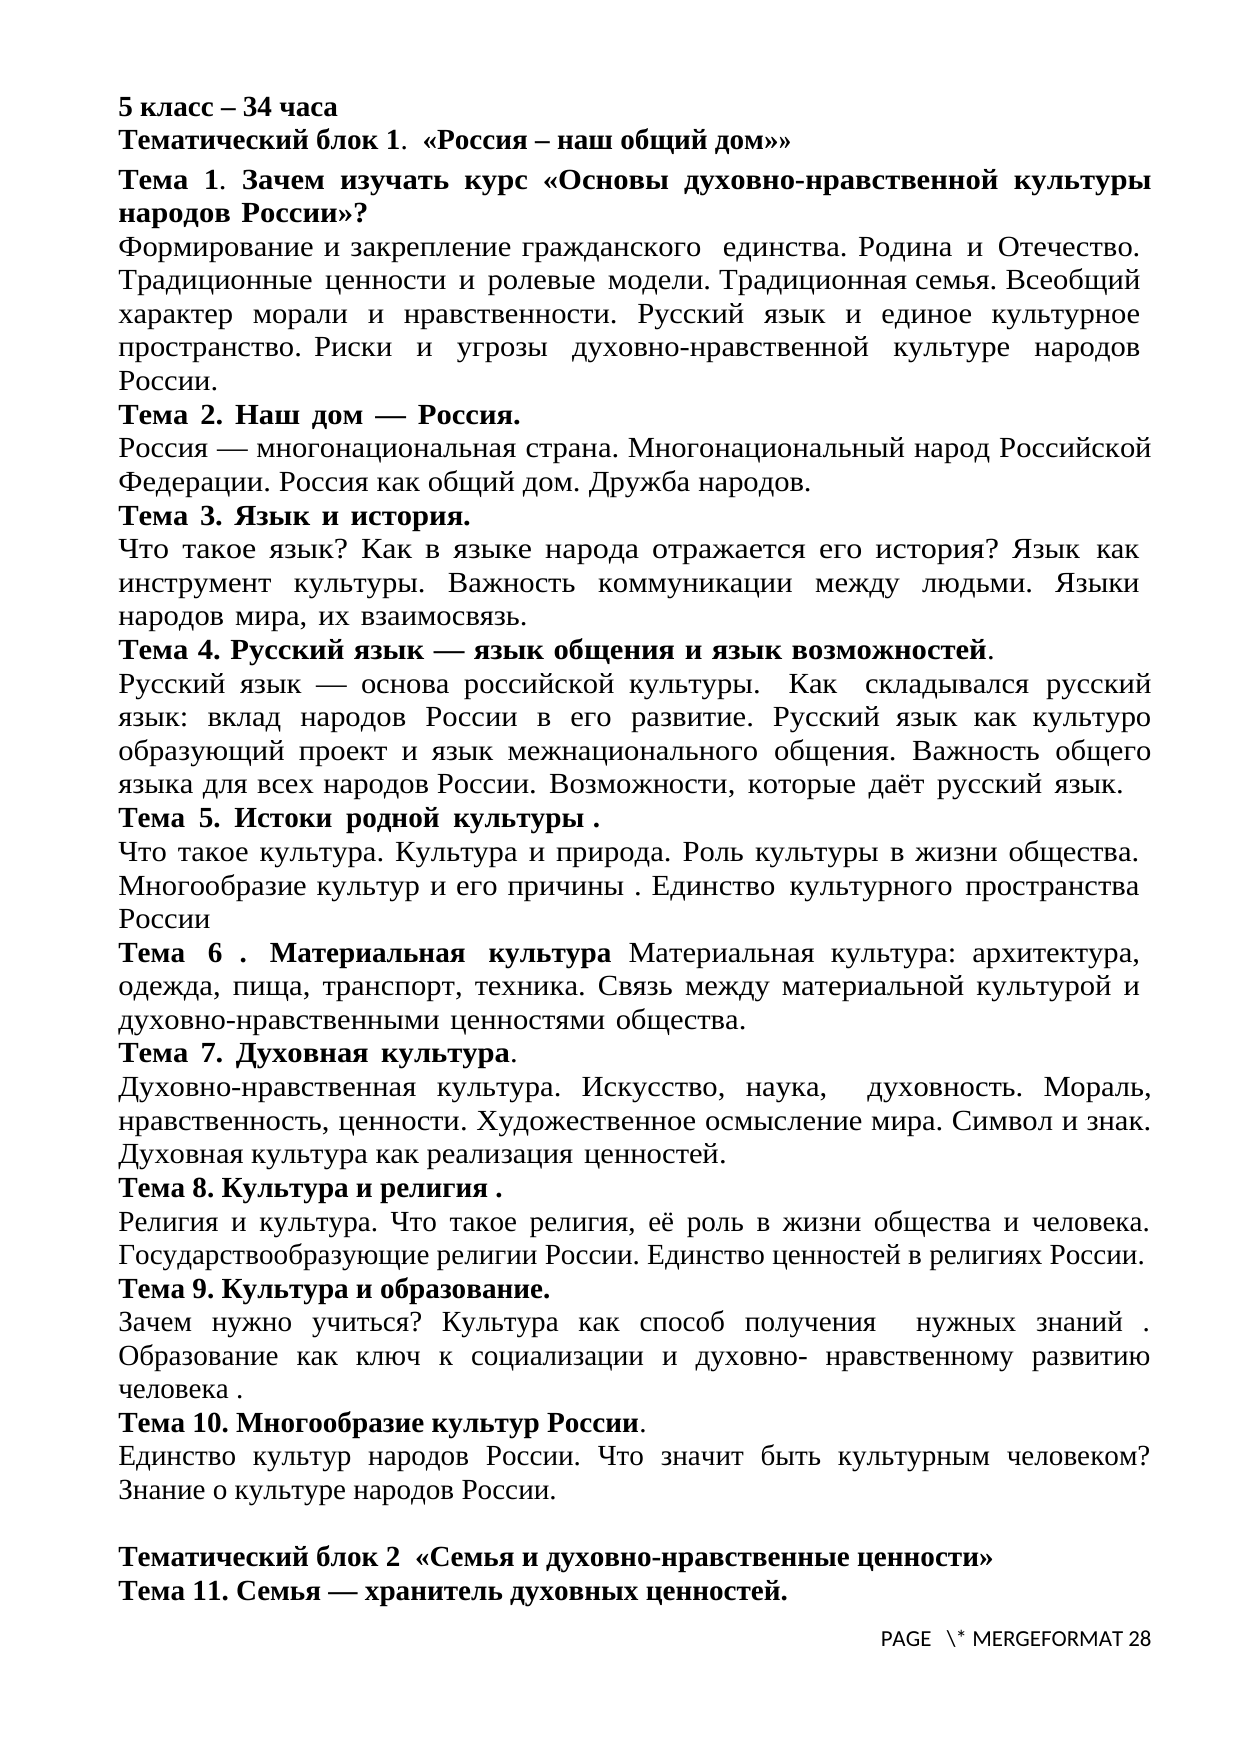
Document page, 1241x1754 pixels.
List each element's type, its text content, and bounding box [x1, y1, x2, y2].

text Тема 2. Наш дом — Россия. [118, 397, 1152, 430]
text Что такое язык? Как в языке народа отражается его история? Язык как инструмент культуры. Важность коммуникации между людьми. Языки народов мира, их взаимосвязь. [118, 531, 1139, 632]
text Тематический блок 2 «Семья и духовно-нравственные ценности» [118, 1539, 1152, 1573]
text Тема 6 . Материальная культура Материальная культура: архитектура, одежда, пища, транспорт, техника. Связь между материальной культурой и духовно-нравственными ценностями общества. [118, 935, 1139, 1036]
text Тема 3. Язык и история. [118, 498, 1152, 531]
text Что такое культура. Культура и природа. Роль культуры в жизни общества. Многообразие культур и его причины . Единство культурного пространства России [118, 834, 1139, 935]
text Религия и культура. Что такое религия, её роль в жизни общества и человека. Государствообразующие религии России. Единство ценностей в религиях России. [118, 1204, 1152, 1271]
text Россия — многонациональная страна. Многонациональный народ Российской Федерации. Россия как общий дом. Дружба народов. [118, 431, 1152, 498]
text Духовно-нравственная культура. Искусство, наука, духовность. Мораль, нравственность, ценности. Художественное осмысление мира. Символ и знак. Духовная культура как реализация ценностей. [118, 1069, 1152, 1170]
text Тема 7. Духовная культура. [118, 1036, 1152, 1069]
text Тема 10. Многообразие культур России. [118, 1405, 1152, 1438]
text Тема 4. Русский язык — язык общения и язык возможностей. [118, 632, 1152, 666]
text Единство культур народов России. Что значит быть культурным человеком? Знание о культуре народов России. [118, 1438, 1152, 1506]
text Тематический блок 1. «Россия – наш общий дом»» [118, 122, 1152, 156]
text 5 класс – 34 часа [118, 89, 1152, 122]
text Зачем нужно учиться? Культура как способ получения нужных знаний . Образование как ключ к социализации и духовно- нравственному развитию человека . [118, 1304, 1152, 1405]
text Тема 1. Зачем изучать курс «Основы духовно-нравственной культуры народов России»? [118, 162, 1152, 229]
text Тема 5. Истоки родной культуры . [118, 800, 1152, 834]
text Русский язык — основа российской культуры. Как складывался русский язык: вклад народов России в его развитие. Русский язык как культуро образующий проект и язык межнационального общения. Важность общего языка для всех народов России. Возможности, которые даёт русский язык. [118, 666, 1152, 800]
text Тема 8. Культура и религия . [118, 1170, 1152, 1204]
text Тема 11. Семья — хранитель духовных ценностей. [118, 1573, 1152, 1606]
text Тема 9. Культура и образование. [118, 1271, 1152, 1304]
text Формирование и закрепление гражданского единства. Родина и Отечество. Традиционные ценности и ролевые модели. Традиционная семья. Всеобщий характер морали и нравственности. Русский язык и единое культурное пространство. Риски и угрозы духовно-нравственной культуре народов России. [118, 229, 1140, 397]
